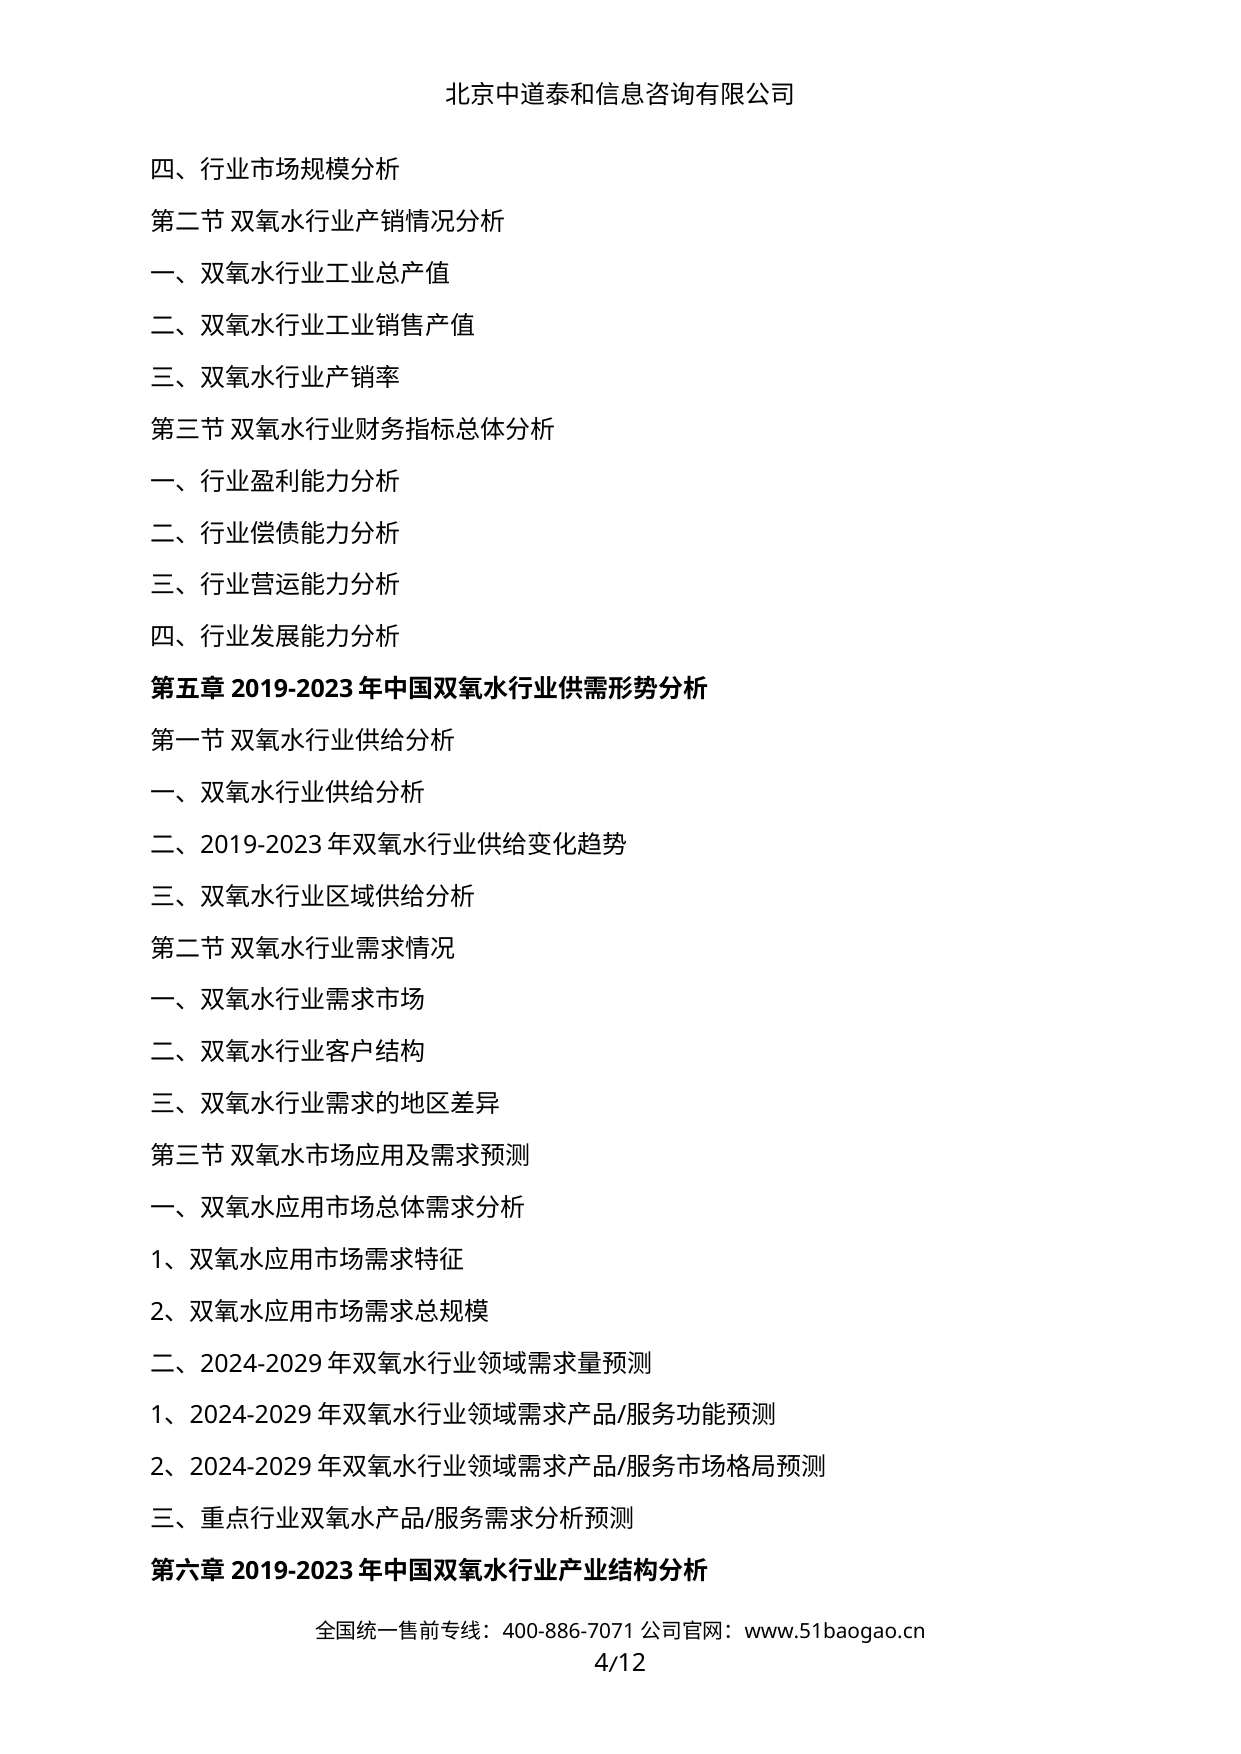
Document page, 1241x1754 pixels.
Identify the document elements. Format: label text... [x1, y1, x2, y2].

text 二、行业偿债能力分析 [150, 513, 1090, 549]
text 四、行业发展能力分析 [150, 617, 1090, 653]
text 二、2019-2023年双氧水行业供给变化趋势 [150, 824, 1090, 861]
text 一、双氧水行业需求市场 [150, 980, 1090, 1016]
text 三、双氧水行业产销率 [150, 357, 1090, 394]
text 第二节 双氧水行业产销情况分析 [150, 202, 1090, 238]
text 三、双氧水行业区域供给分析 [150, 876, 1090, 912]
text 三、双氧水行业需求的地区差异 [150, 1084, 1090, 1120]
text 第六章 2019-2023年中国双氧水行业产业结构分析 [150, 1551, 1090, 1587]
text 二、双氧水行业工业销售产值 [150, 306, 1090, 342]
text 第三节 双氧水市场应用及需求预测 [150, 1136, 1090, 1172]
text 四、行业市场规模分析 [150, 150, 1090, 186]
text 二、2024-2029年双氧水行业领域需求量预测 [150, 1343, 1090, 1379]
text 1、2024-2029年双氧水行业领域需求产品/服务功能预测 [150, 1395, 1090, 1431]
text 1、双氧水应用市场需求特征 [150, 1239, 1090, 1276]
text 一、双氧水应用市场总体需求分析 [150, 1187, 1090, 1224]
text 一、双氧水行业供给分析 [150, 772, 1090, 809]
text 第五章 2019-2023年中国双氧水行业供需形势分析 [150, 669, 1090, 705]
text 2、2024-2029年双氧水行业领域需求产品/服务市场格局预测 [150, 1447, 1090, 1483]
text 第一节 双氧水行业供给分析 [150, 721, 1090, 757]
text 一、行业盈利能力分析 [150, 461, 1090, 497]
text 三、行业营运能力分析 [150, 565, 1090, 601]
text 三、重点行业双氧水产品/服务需求分析预测 [150, 1499, 1090, 1535]
text 二、双氧水行业客户结构 [150, 1032, 1090, 1068]
text 一、双氧水行业工业总产值 [150, 254, 1090, 290]
text 第二节 双氧水行业需求情况 [150, 928, 1090, 964]
text 第三节 双氧水行业财务指标总体分析 [150, 409, 1090, 446]
text 2、双氧水应用市场需求总规模 [150, 1291, 1090, 1327]
